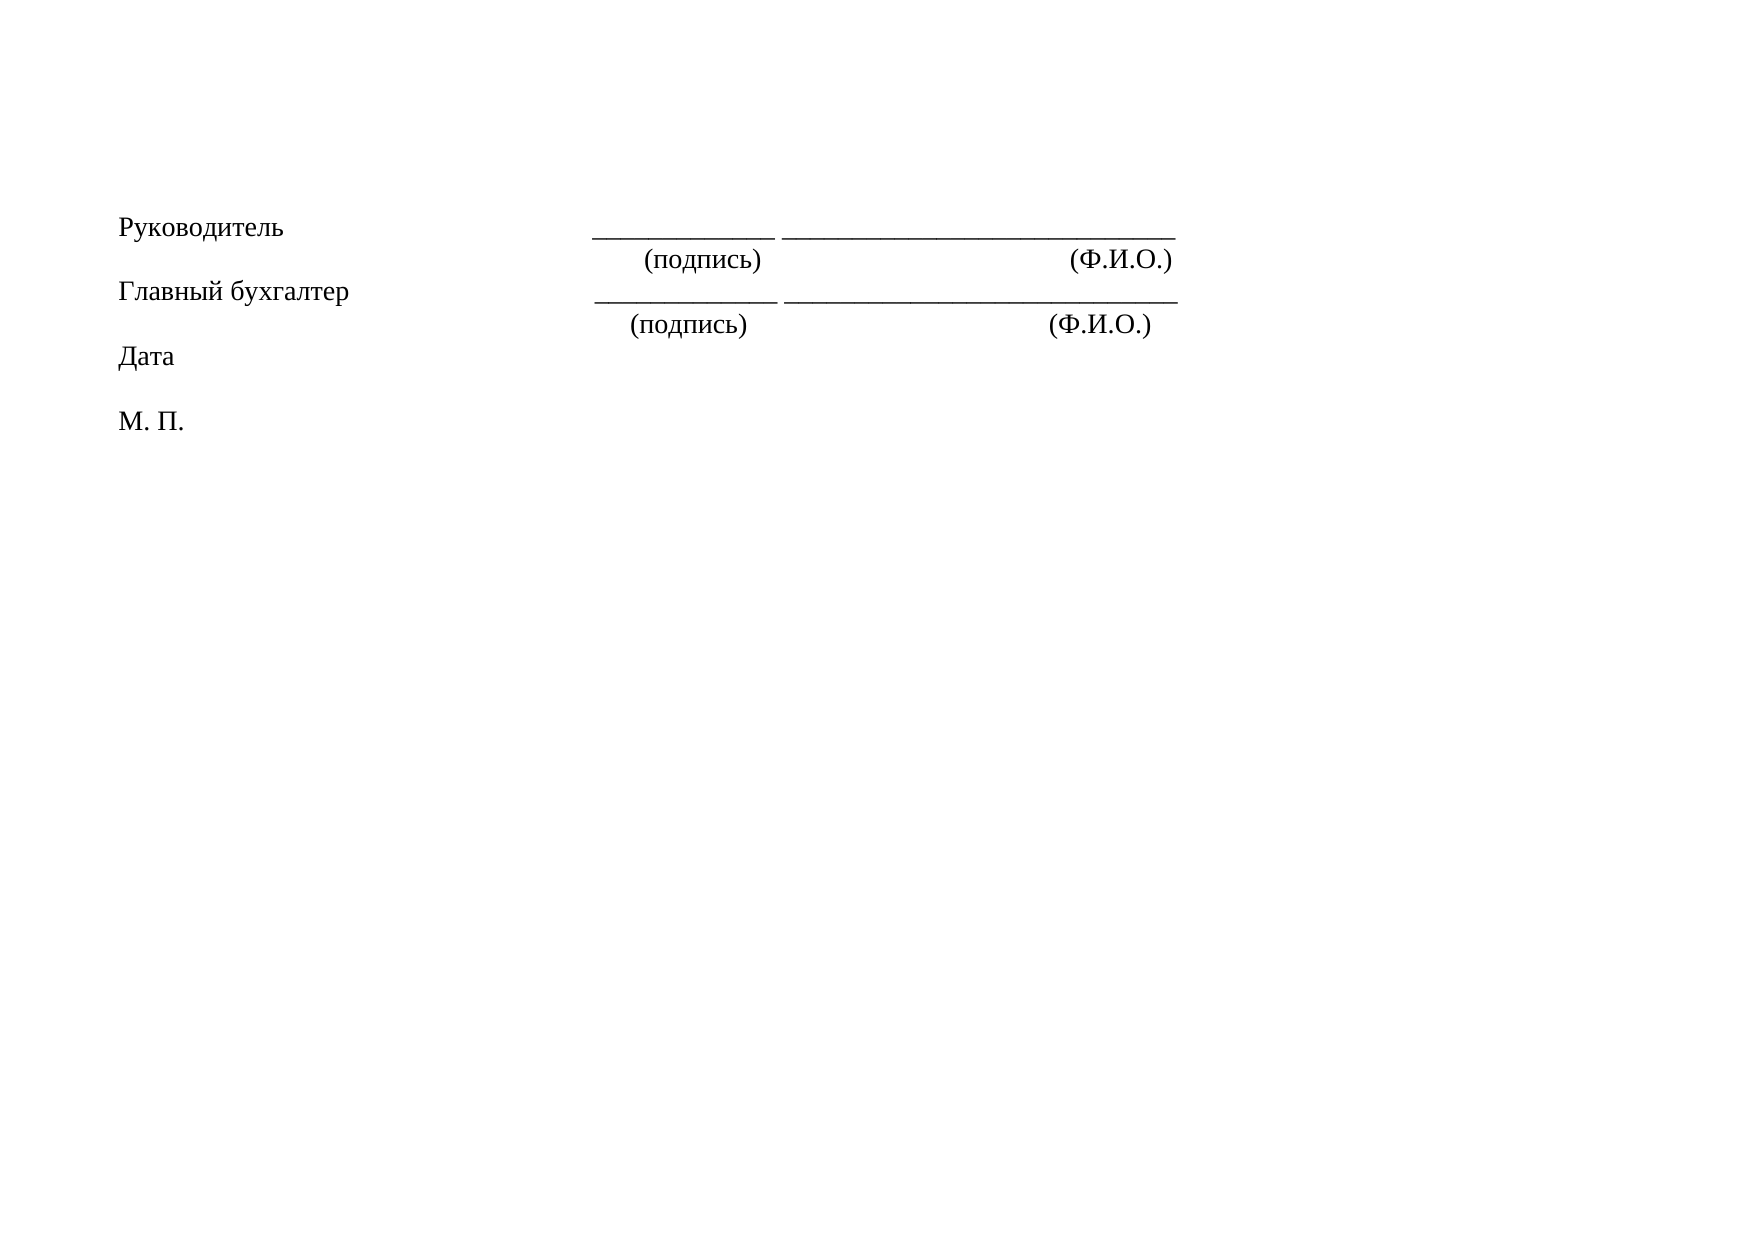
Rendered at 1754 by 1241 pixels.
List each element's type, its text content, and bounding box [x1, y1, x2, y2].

text М. П. [118, 404, 1639, 436]
text (подпись) (Ф.И.О.) [118, 307, 1639, 339]
text (подпись) (Ф.И.О.) [118, 242, 1639, 274]
text Руководитель _____________ ____________________________ [118, 209, 1639, 242]
text Дата [118, 339, 1639, 372]
text Главный бухгалтер _____________ ____________________________ [118, 274, 1639, 307]
